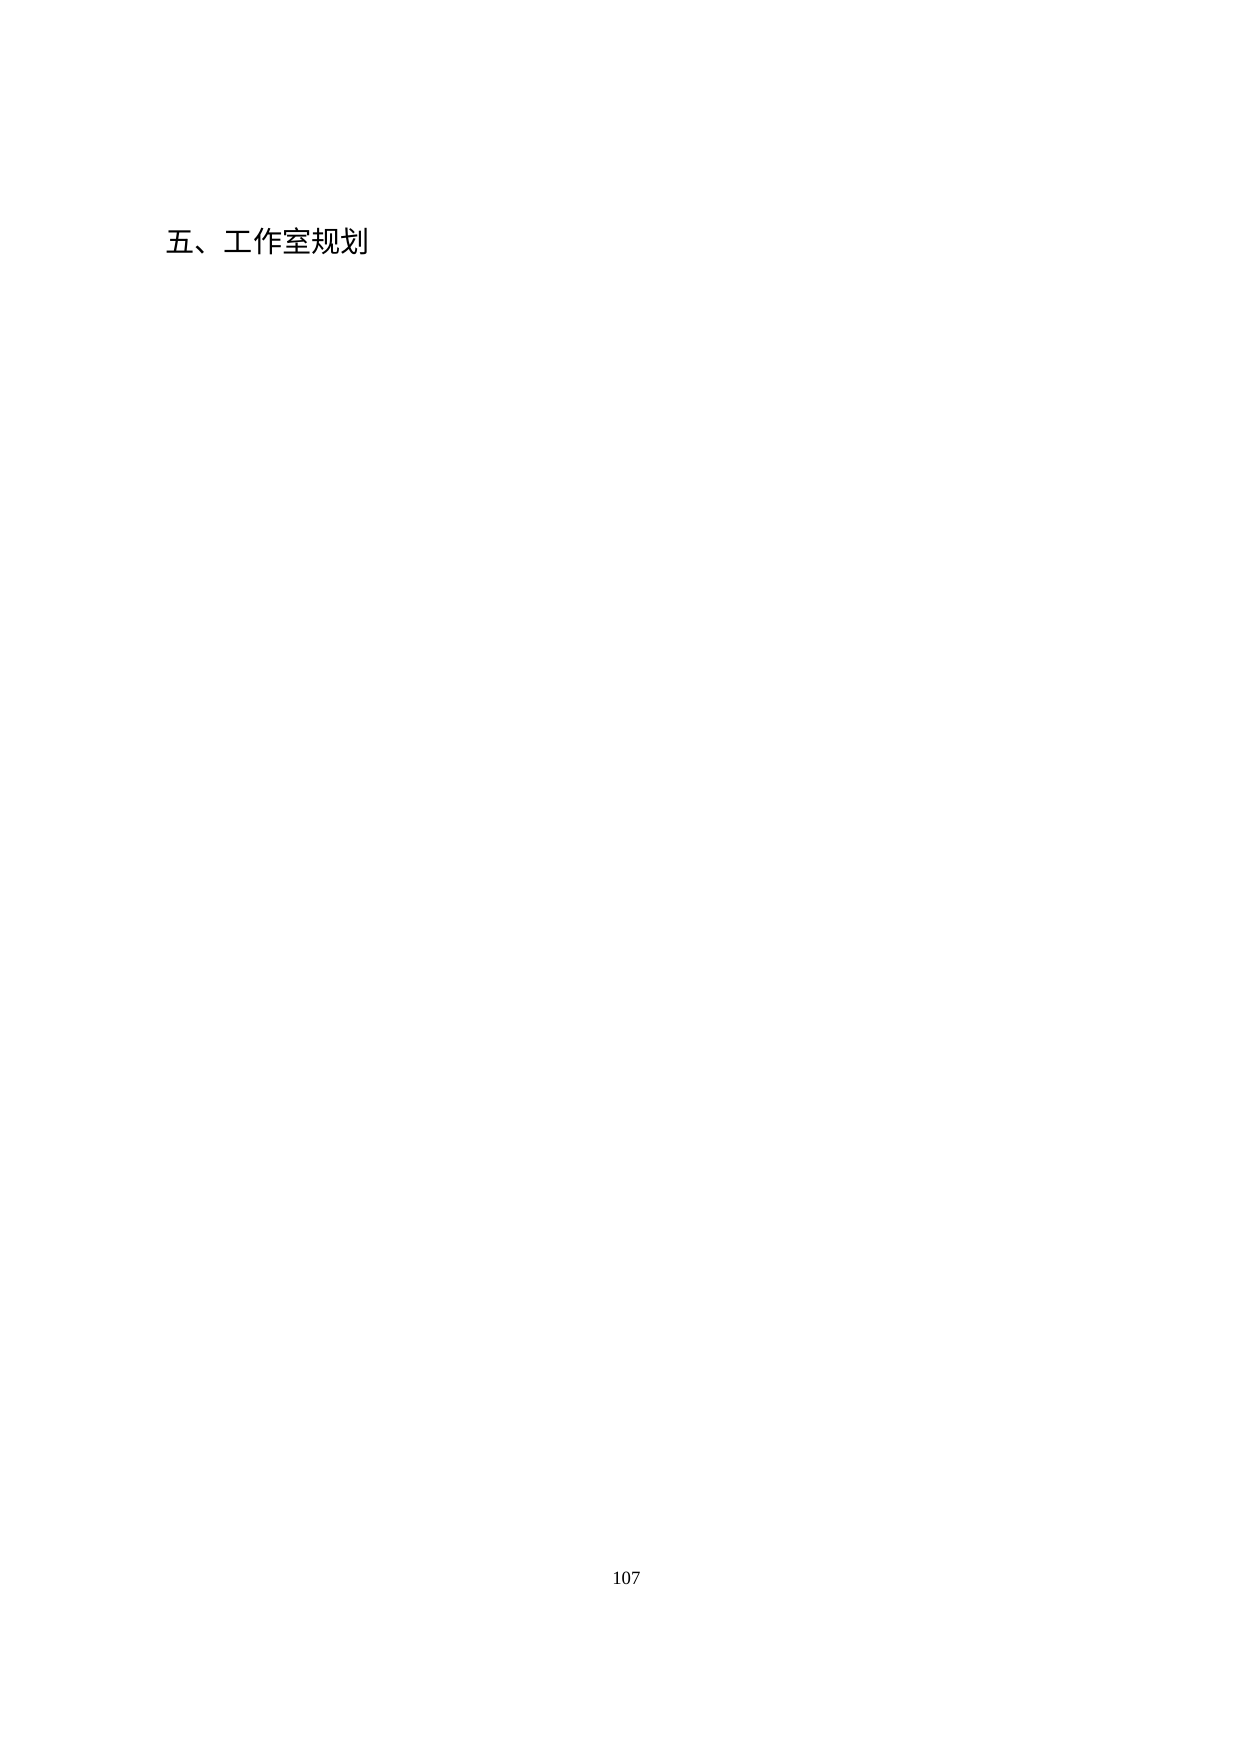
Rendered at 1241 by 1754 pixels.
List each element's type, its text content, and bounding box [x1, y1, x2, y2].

text 五、工作室规划 [165, 218, 1087, 261]
